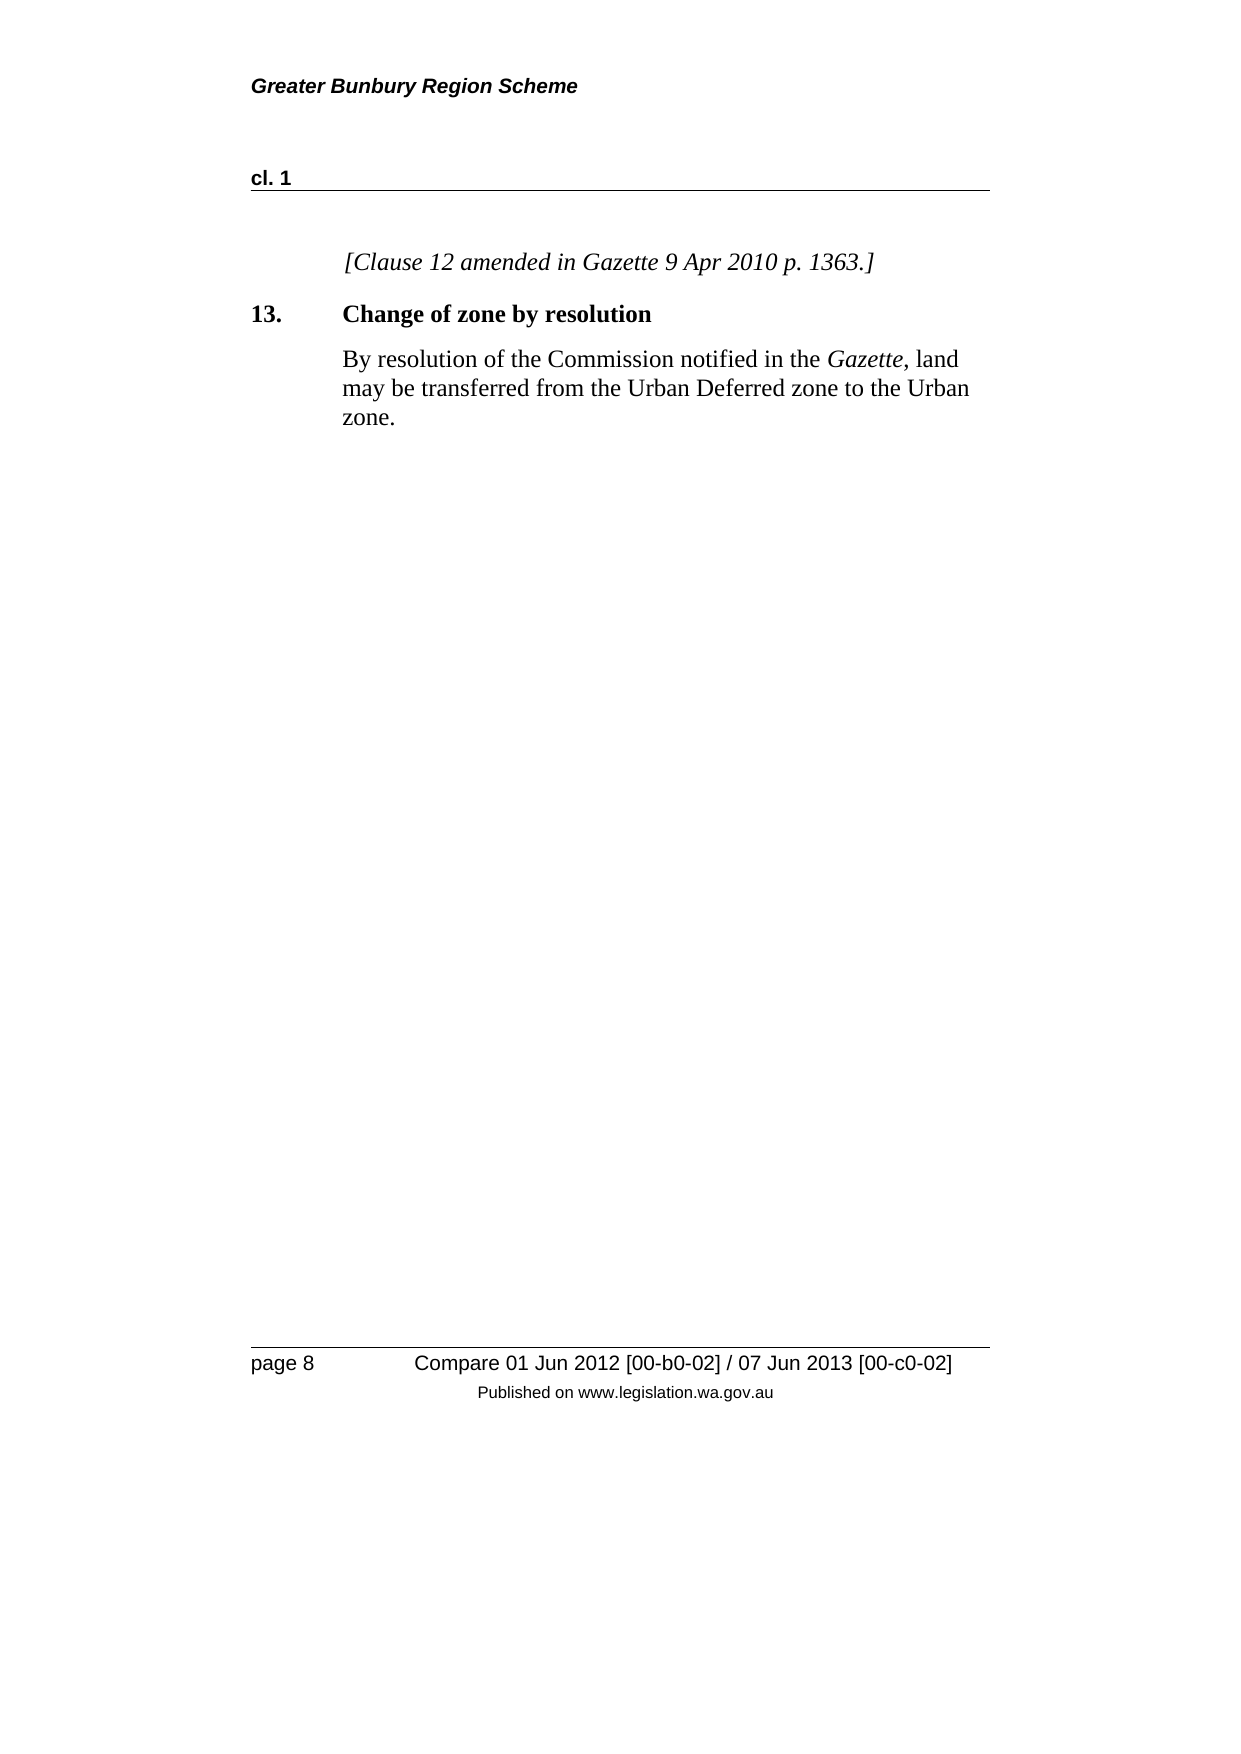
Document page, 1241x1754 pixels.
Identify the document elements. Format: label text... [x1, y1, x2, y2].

text By resolution of the Commission notified in the Gazette, land may be transferred from the Urban Deferred zone to the Urban zone. [251, 344, 990, 431]
text [Clause 12 amended in Gazette 9 Apr 2010 p. 1363.] [251, 247, 990, 276]
subtitle 13. Change of zone by resolution [251, 299, 990, 328]
